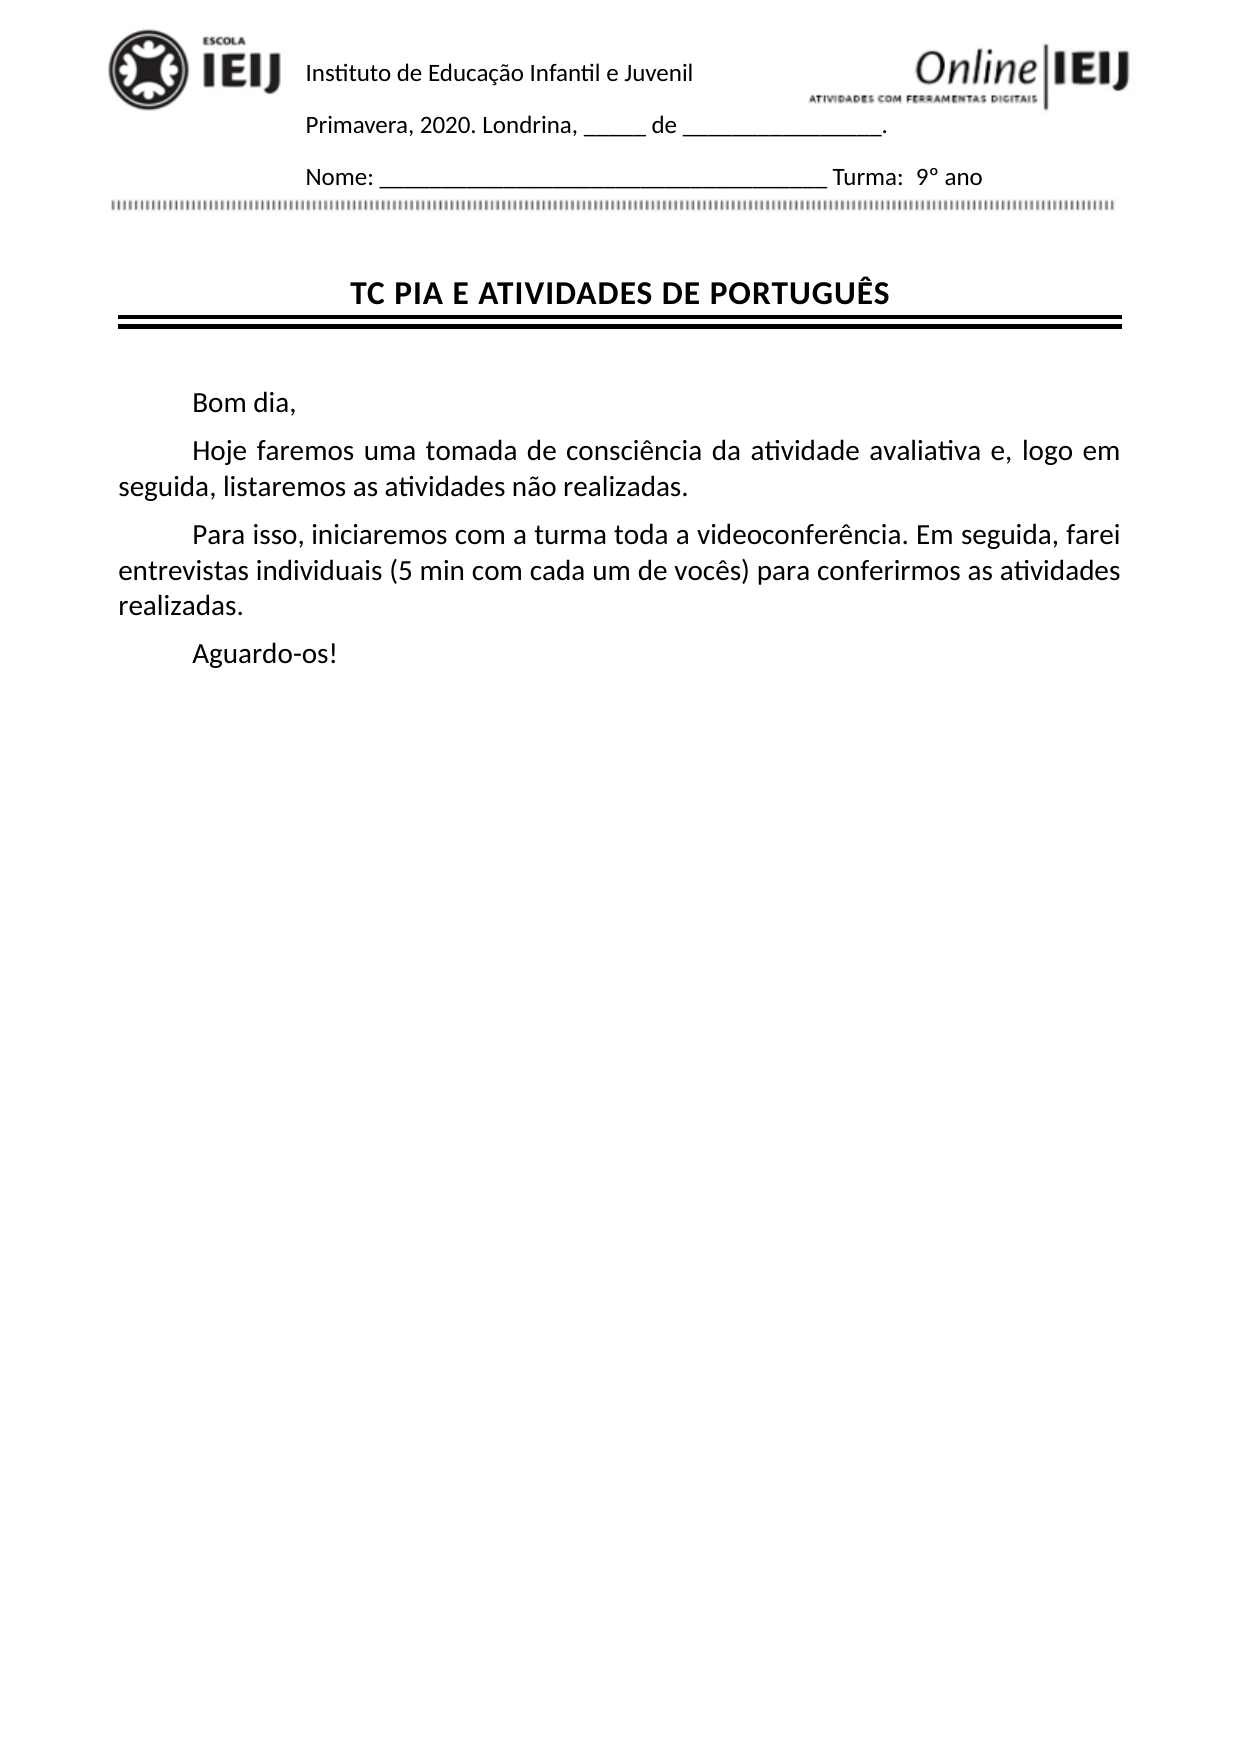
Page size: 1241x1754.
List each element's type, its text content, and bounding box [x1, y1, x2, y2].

text Hoje faremos uma tomada de consciência da atividade avaliativa e, logo em seguida, listaremos as atividades não realizadas. [118, 432, 1122, 503]
text Bom dia, [118, 384, 1122, 420]
text tc pia e atividades de português [118, 272, 1122, 315]
text Para isso, iniciaremos com a turma toda a videoconferência. Em seguida, farei entrevistas individuais (5 min com cada um de vocês) para conferirmos as atividades realizadas. [118, 516, 1122, 623]
text Aguardo-os! [118, 635, 1122, 671]
picture [0, 3, 1227, 233]
